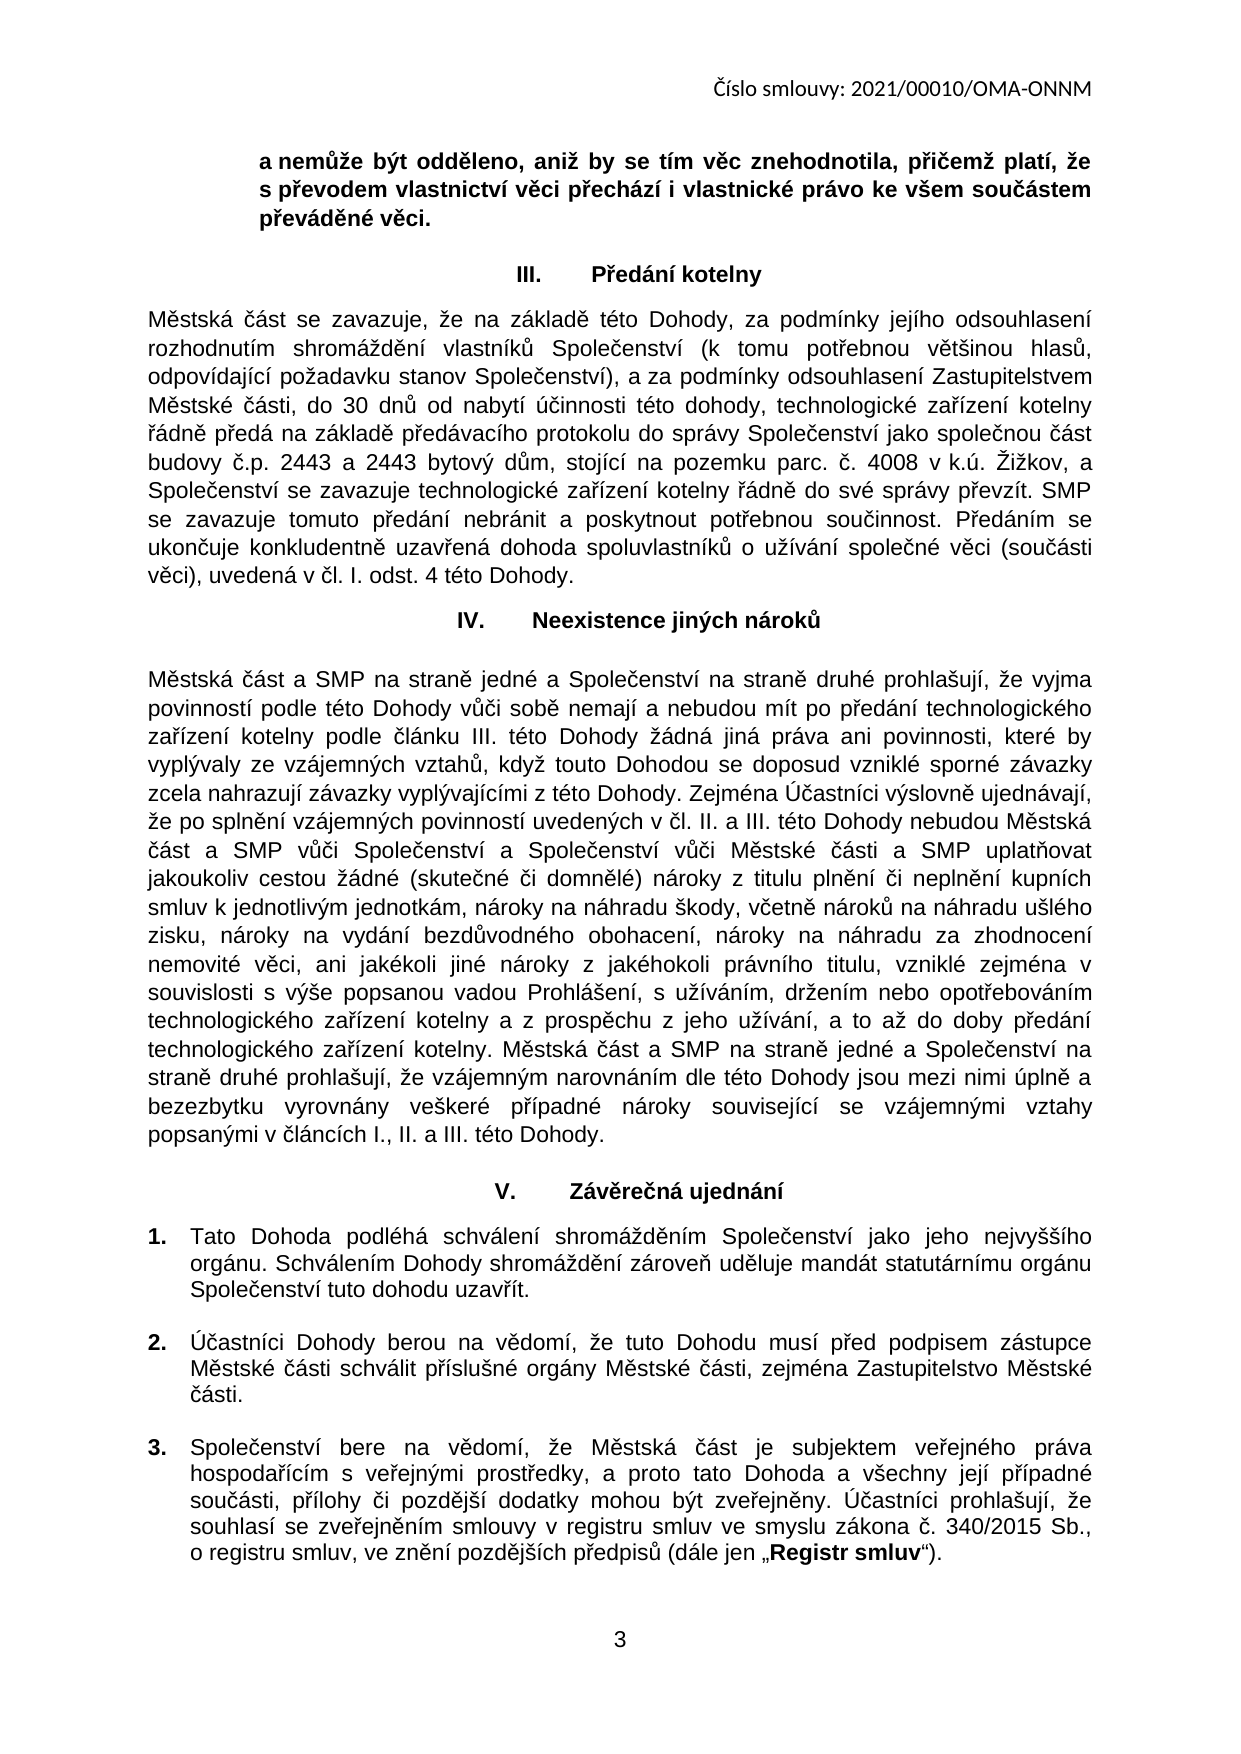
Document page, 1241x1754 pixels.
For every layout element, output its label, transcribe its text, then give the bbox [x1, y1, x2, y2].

list Předání kotelny [185, 261, 1093, 288]
list Neexistence jiných nároků [185, 607, 1093, 634]
text Městská část se zavazuje, že na základě této Dohody, za podmínky jejího odsouhlasení rozhodnutím shromáždění vlastníků Společenství (k tomu potřebnou většinou hlasů, odpovídající požadavku stanov Společenství), a za podmínky odsouhlasení Zastupitelstvem Městské části, do 30 dnů od nabytí účinnosti této dohody, technologické zařízení kotelny řádně předá na základě předávacího protokolu do správy Společenství jako společnou část budovy č.p. 2443 a 2443 bytový dům, stojící na pozemku parc. č. 4008 v k.ú. Žižkov, a Společenství se zavazuje technologické zařízení kotelny řádně do své správy převzít. SMP se zavazuje tomuto předání nebránit a poskytnout potřebnou součinnost. Předáním se ukončuje konkludentně uzavřená dohoda spoluvlastníků o užívání společné věci (součásti věci), uvedená v čl. I. odst. 4 této Dohody. [148, 306, 1093, 589]
list Závěrečná ujednání [185, 1178, 1093, 1204]
list Tato Dohoda podléhá schválení shromážděním Společenství jako jeho nejvyššího orgánu. Schválením Dohody shromáždění zároveň uděluje mandát statutárnímu orgánu Společenství tuto dohodu uzavřít. [148, 1223, 1093, 1302]
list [259, 148, 1093, 231]
list Městská část a SMP na straně jedné a Společenství na straně druhé prohlašují, že vyjma povinností podle této Dohody vůči sobě nemají a nebudou mít po předání technologického zařízení kotelny podle článku III. této Dohody žádná jiná práva ani povinnosti, které by vyplývaly ze vzájemných vztahů, když touto Dohodou se doposud vzniklé sporné závazky zcela nahrazují závazky vyplývajícími z této Dohody. Zejména Účastníci výslovně ujednávají, že po splnění vzájemných povinností uvedených v čl. II. a III. této Dohody nebudou Městská část a SMP vůči Společenství a Společenství vůči Městské části a SMP uplatňovat jakoukoliv cestou žádné (skutečné či domnělé) nároky z titulu plnění či neplnění kupních smluv k jednotlivým jednotkám, nároky na náhradu škody, včetně nároků na náhradu ušlého zisku, nároky na vydání bezdůvodného obohacení, nároky na náhradu za zhodnocení nemovité věci, ani jakékoli jiné nároky z jakéhokoli právního titulu, vzniklé zejména v souvislosti s výše popsanou vadou Prohlášení, s užíváním, držením nebo opotřebováním technologického zařízení kotelny a z prospěchu z jeho užívání, a to až do doby předání technologického zařízení kotelny. Městská část a SMP na straně jedné a Společenství na straně druhé prohlašují, že vzájemným narovnáním dle této Dohody jsou mezi nimi úplně a bezezbytku vyrovnány veškeré případné nároky související se vzájemnými vztahy popsanými v článcích I., II. a III. této Dohody. [148, 666, 1093, 1147]
list Společenství bere na vědomí, že Městská část je subjektem veřejného práva hospodařícím s veřejnými prostředky, a proto tato Dohoda a všechny její případné součásti, přílohy či pozdější dodatky mohou být zveřejněny. Účastníci prohlašují, že souhlasí se zveřejněním smlouvy v registru smluv ve smyslu zákona č. 340/2015 Sb., o registru smluv, ve znění pozdějších předpisů (dále jen „Registr smluv“). [148, 1434, 1093, 1566]
list Účastníci Dohody berou na vědomí, že tuto Dohodu musí před podpisem zástupce Městské části schválit příslušné orgány Městské části, zejména Zastupitelstvo Městské části. [148, 1328, 1093, 1408]
